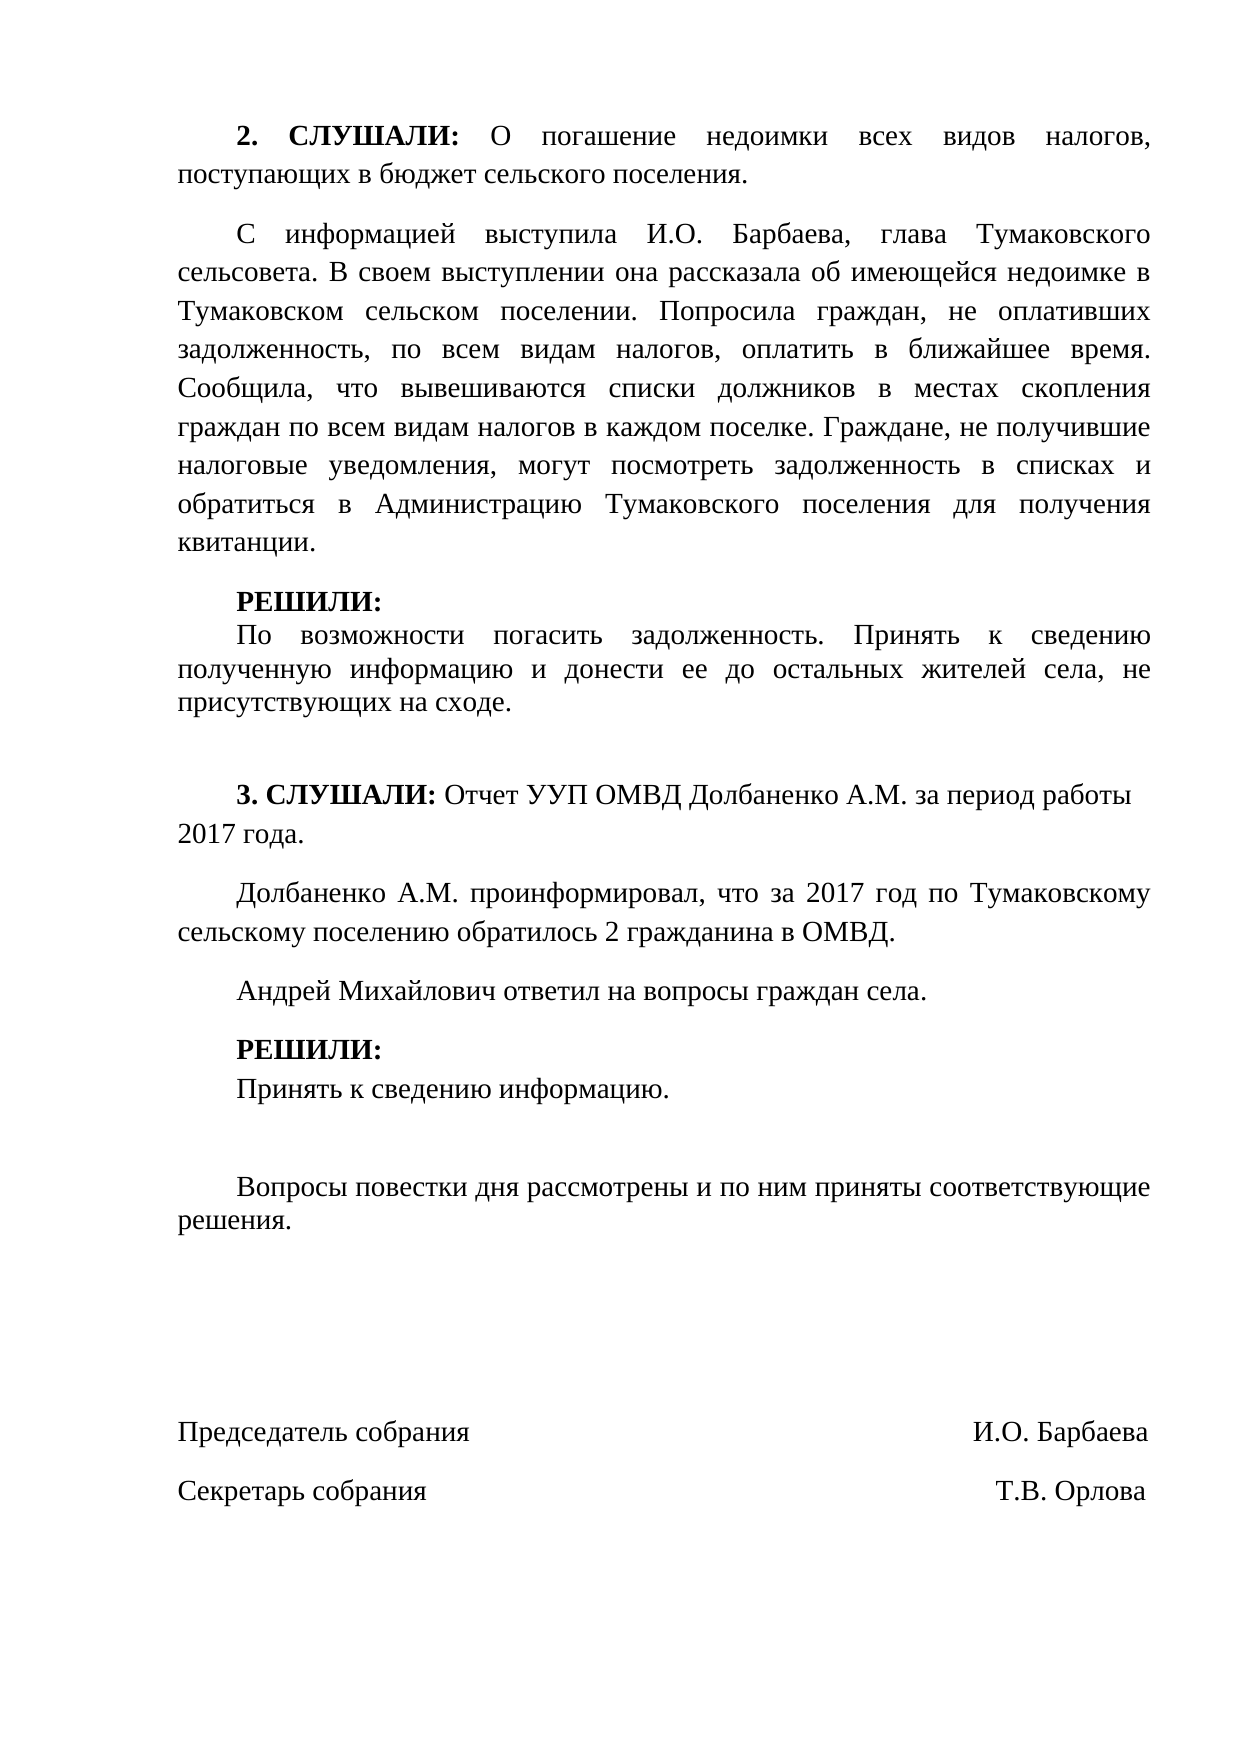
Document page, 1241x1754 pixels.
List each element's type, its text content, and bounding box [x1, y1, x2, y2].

text Секретарь собрания Т.В. Орлова [177, 1473, 1152, 1507]
text С информацией выступила И.О. Барбаева, глава Тумаковского сельсовета. В своем выступлении она рассказала об имеющейся недоимке в Тумаковском сельском поселении. Попросила граждан, не оплативших задолженность, по всем видам налогов, оплатить в ближайшее время. Сообщила, что вывешиваются списки должников в местах скопления граждан по всем видам налогов в каждом поселке. Граждане, не получившие налоговые уведомления, могут посмотреть задолженность в списках и обратиться в Администрацию Тумаковского поселения для получения квитанции. [177, 216, 1152, 558]
text По возможности погасить задолженность. Принять к сведению полученную информацию и донести ее до остальных жителей села, не присутствующих на сходе. [177, 617, 1152, 718]
text Долбаненко А.М. проинформировал, что за 2017 год по Тумаковскому сельскому поселению обратилось 2 гражданина в ОМВД. [177, 875, 1152, 947]
text РЕШИЛИ: [177, 584, 1152, 617]
text Принять к сведению информацию. [177, 1071, 1152, 1104]
text Андрей Михайлович ответил на вопросы граждан села. [177, 973, 1152, 1007]
text 2. СЛУШАЛИ: О погашение недоимки всех видов налогов, поступающих в бюджет сельского поселения. [177, 118, 1152, 190]
text Вопросы повестки дня рассмотрены и по ним приняты соответствующие решения. [177, 1169, 1152, 1236]
text 3. СЛУШАЛИ: Отчет УУП ОМВД Долбаненко А.М. за период работы 2017 года. [177, 777, 1152, 849]
text Председатель собрания И.О. Барбаева [177, 1414, 1152, 1448]
text РЕШИЛИ: [177, 1032, 1152, 1066]
